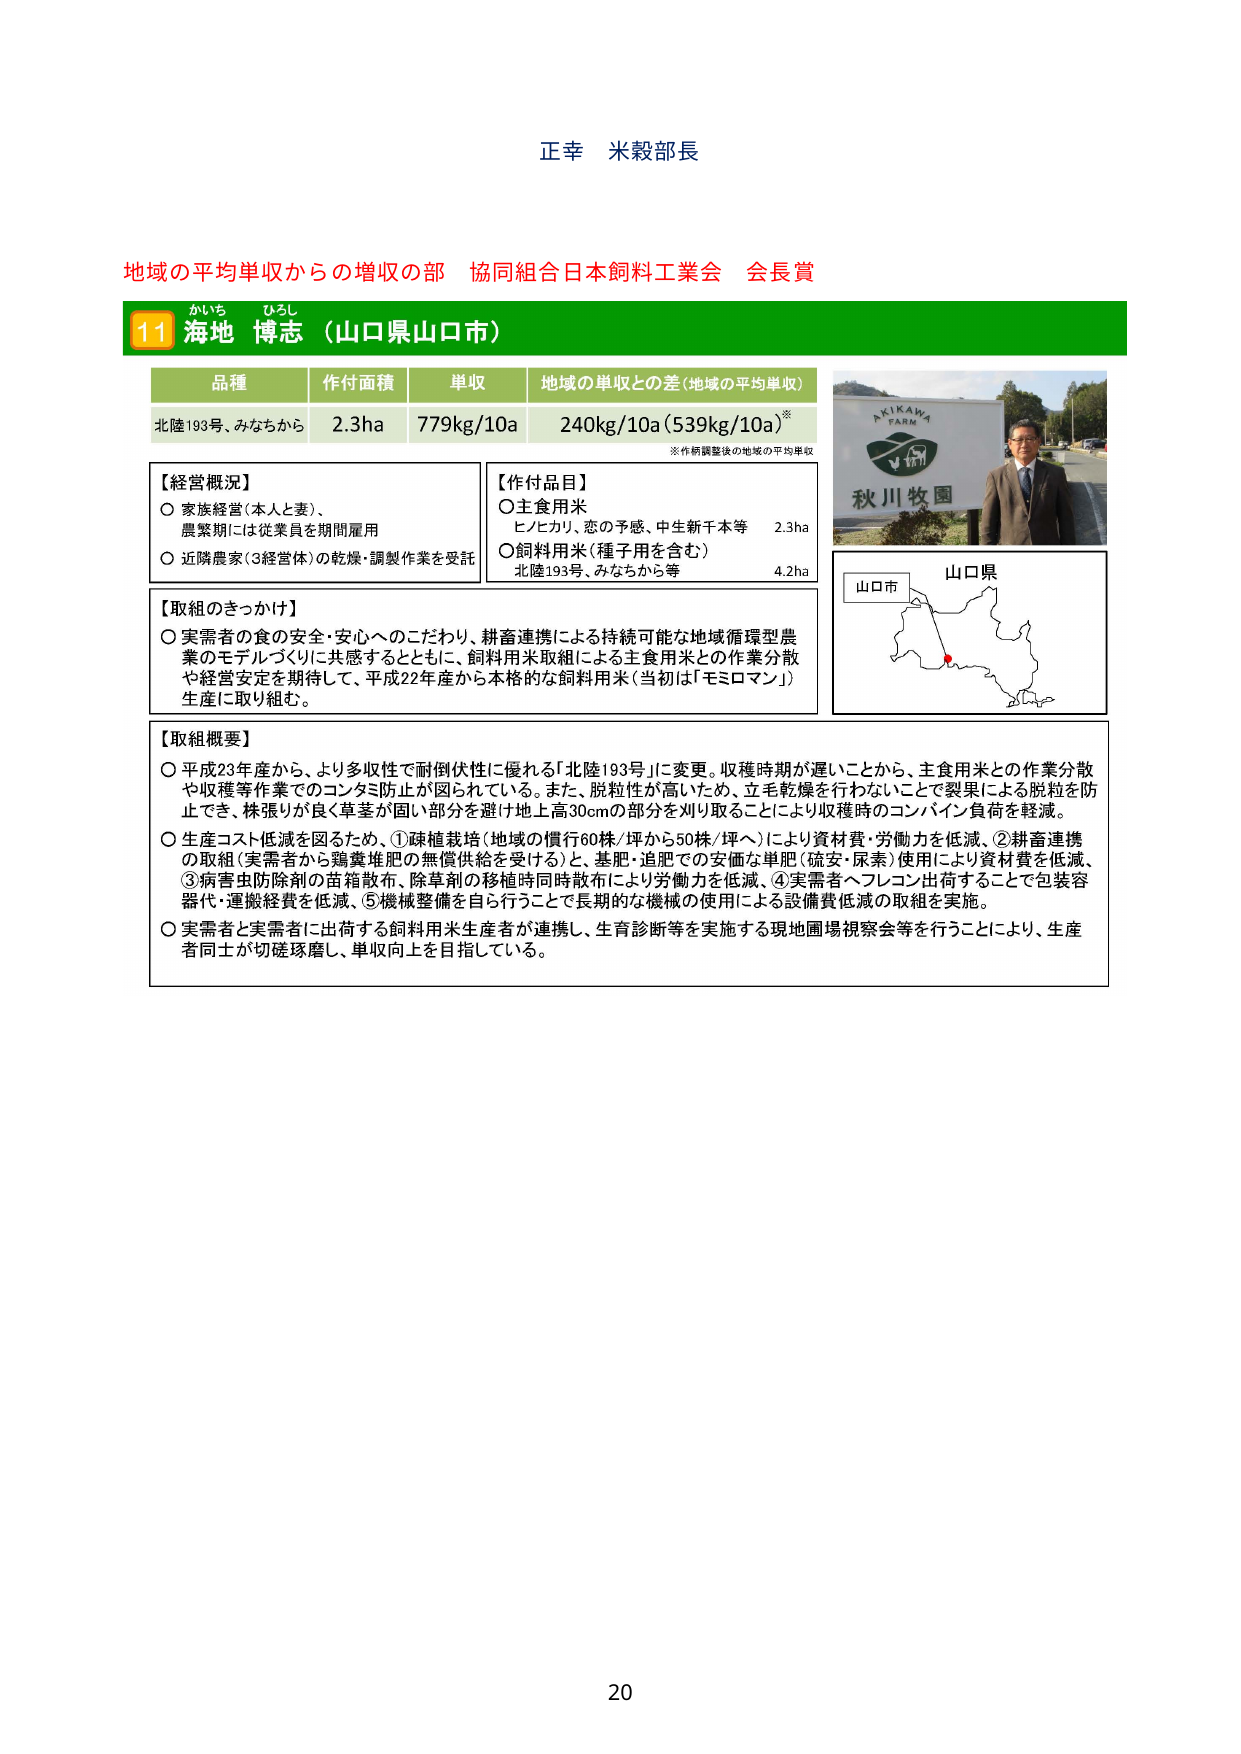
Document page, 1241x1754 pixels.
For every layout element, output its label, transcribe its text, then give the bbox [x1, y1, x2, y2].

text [123, 119, 1117, 180]
picture [122, 301, 1127, 996]
text 地域の平均単収からの増収の部 協同組合日本飼料工業会 会長賞 [123, 240, 1117, 301]
